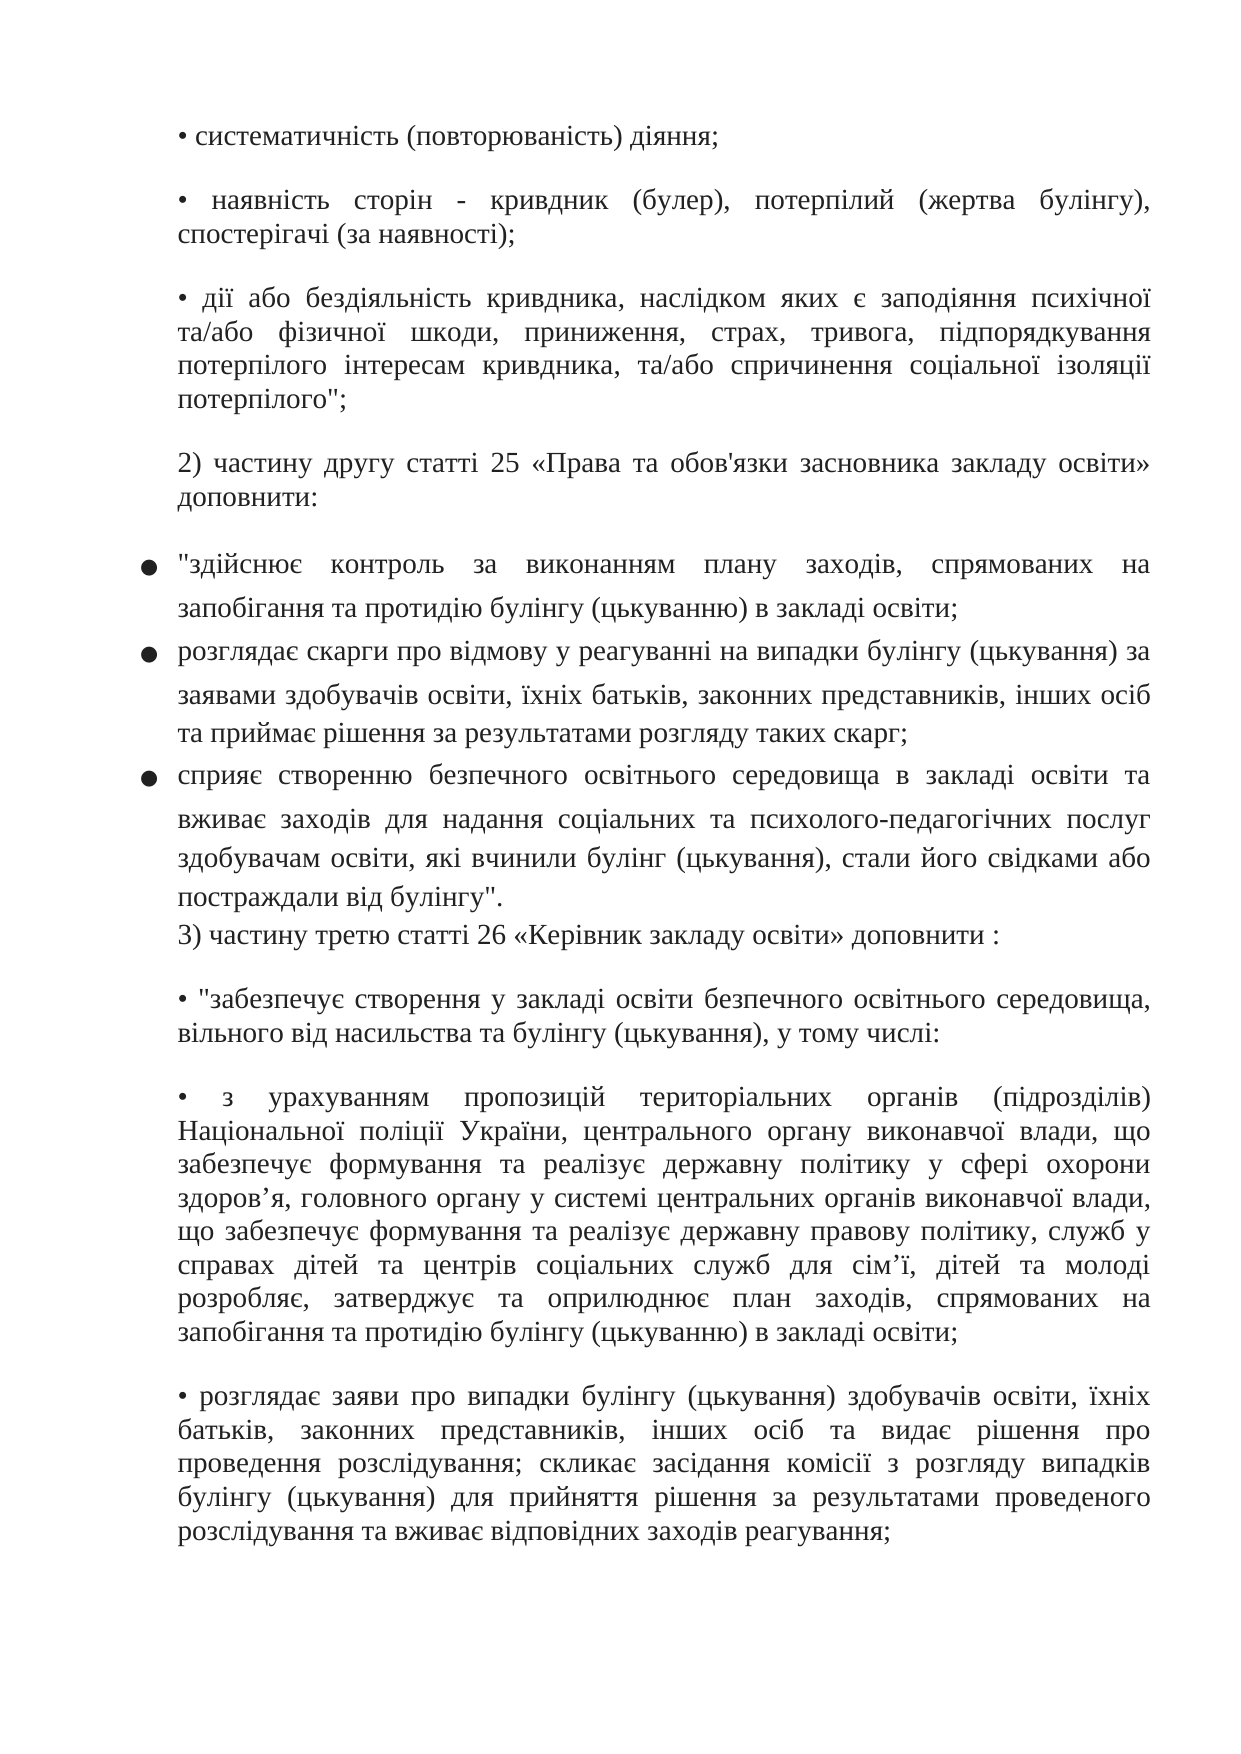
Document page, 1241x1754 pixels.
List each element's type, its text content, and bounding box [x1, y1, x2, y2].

list сприяє створенню безпечного освітнього середовища в закладі освіти та вживає заходів для надання соціальних та психолого-педагогічних послуг здобувачам освіти, які вчинили булінг (цькування), стали його свідками або постраждали від булінгу". [140, 754, 1152, 912]
text • з урахуванням пропозицій територіальних органів (підрозділів) Національної поліції України, центрального органу виконавчої влади, що забезпечує формування та реалізує державну політику у сфері охорони здоров’я, головного органу у системі центральних органів виконавчої влади, що забезпечує формування та реалізує державну правову політику, служб у справах дітей та центрів соціальних служб для сім’ї, дітей та молоді розробляє, затверджує та оприлюднює план заходів, спрямованих на запобігання та протидію булінгу (цькуванню) в закладі освіти; [177, 1079, 1152, 1348]
text • дії або бездіяльність кривдника, наслідком яких є заподіяння психічної та/або фізичної шкоди, приниження, страх, тривога, підпорядкування потерпілого інтересам кривдника, та/або спричинення соціальної ізоляції потерпілого"; [177, 280, 1152, 414]
text • "забезпечує створення у закладі освіти безпечного освітнього середовища, вільного від насильства та булінгу (цькування), у тому числі: [177, 982, 1152, 1049]
text • наявність сторін - кривдник (булер), потерпілий (жертва булінгу), спостерігачі (за наявності); [177, 182, 1152, 249]
text 3) частину третю статті 26 «Керівник закладу освіти» доповнити : [177, 917, 1152, 951]
text • систематичність (повторюваність) діяння; [177, 118, 1152, 152]
text 2) частину другу статті 25 «Права та обов'язки засновника закладу освіти» доповнити: [177, 445, 1152, 512]
list розглядає скарги про відмову у реагуванні на випадки булінгу (цькування) за заявами здобувачів освіти, їхніх батьків, законних представників, інших осіб та приймає рішення за результатами розгляду таких скарг; [140, 629, 1152, 749]
text • розглядає заяви про випадки булінгу (цькування) здобувачів освіти, їхніх батьків, законних представників, інших осіб та видає рішення про проведення розслідування; скликає засідання комісії з розгляду випадків булінгу (цькування) для прийняття рішення за результатами проведеного розслідування та вживає відповідних заходів реагування; [177, 1378, 1152, 1546]
list "здійснює контроль за виконанням плану заходів, спрямованих на запобігання та протидію булінгу (цькуванню) в закладі освіти; [140, 543, 1152, 624]
